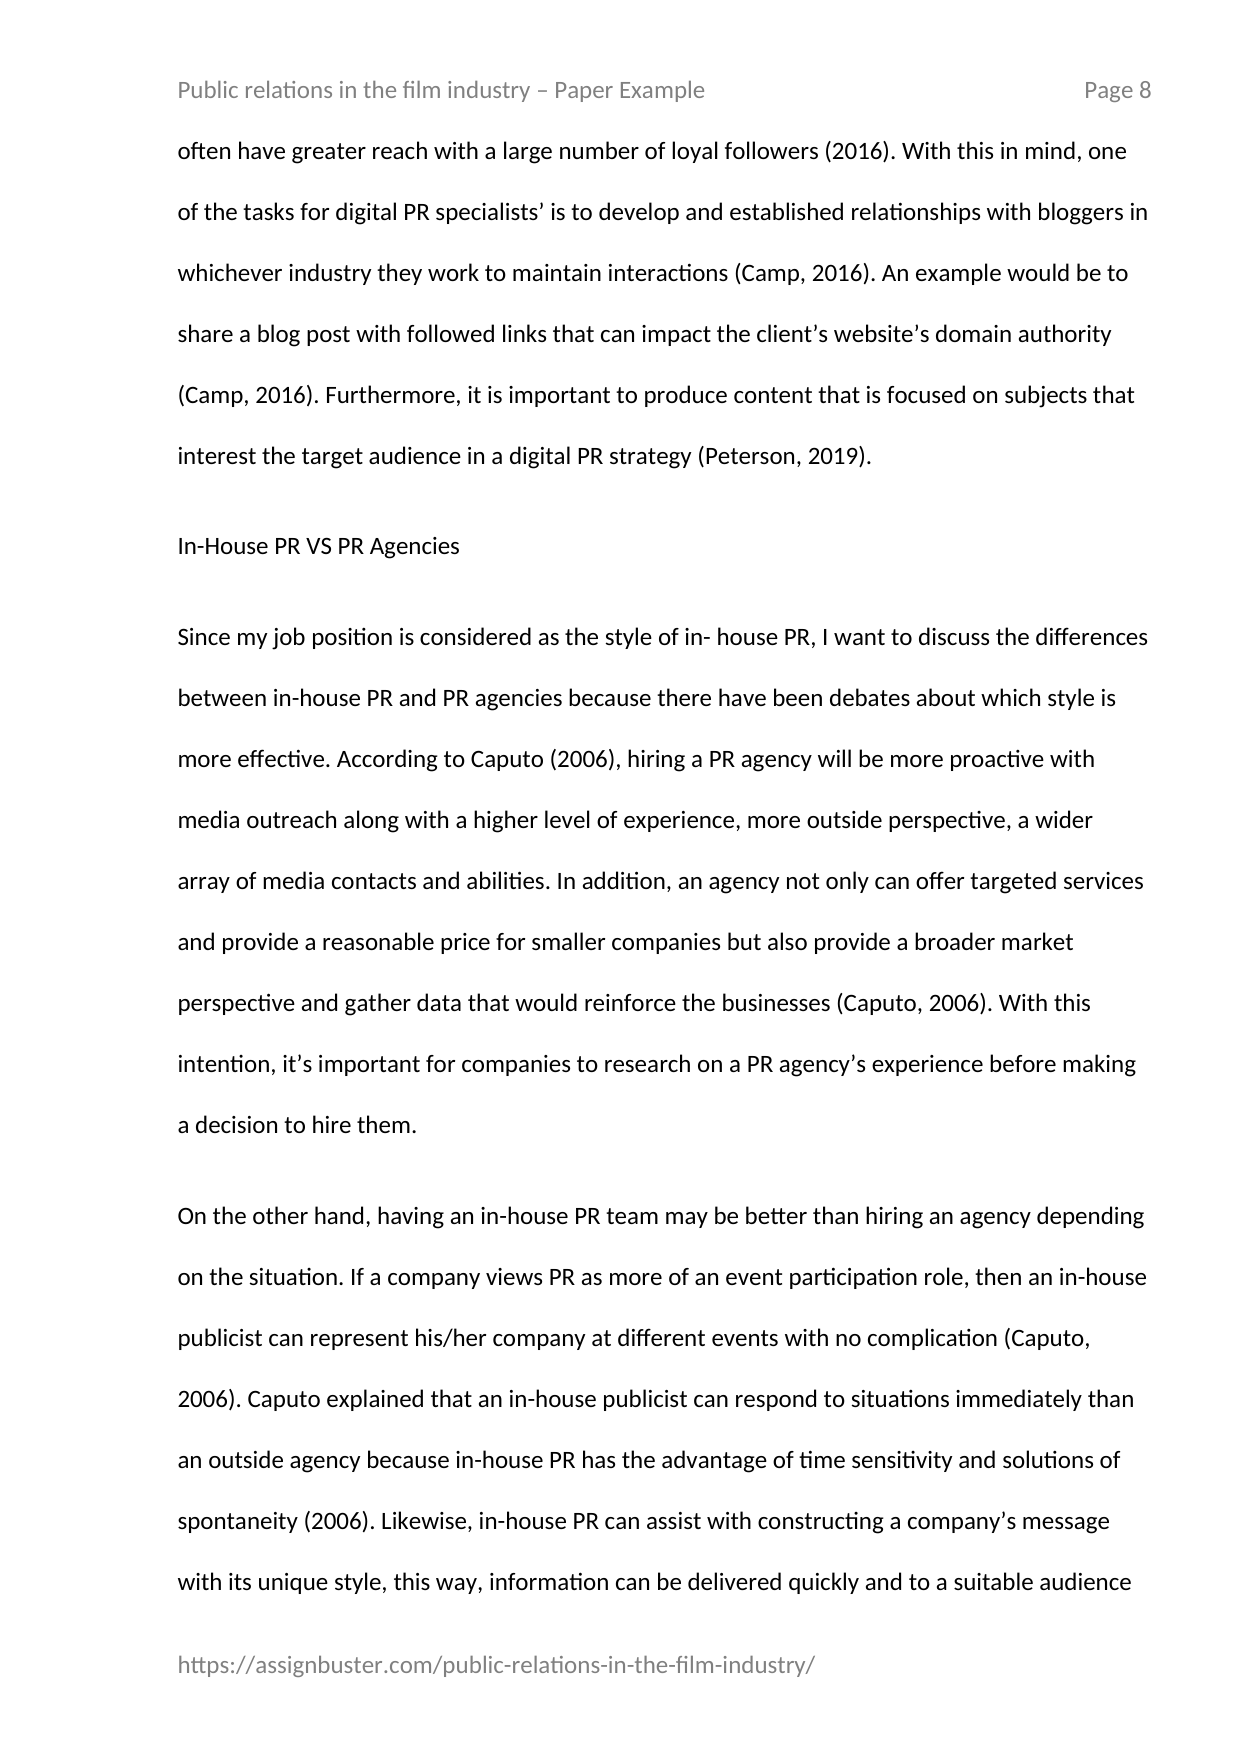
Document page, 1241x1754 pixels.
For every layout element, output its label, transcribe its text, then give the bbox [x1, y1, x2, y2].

text Since my job position is considered as the style of in- house PR, I want to discuss the differences between in-house PR and PR agencies because there have been debates about which style is more effective. According to Caputo (2006), hiring a PR agency will be more proactive with media outreach along with a higher level of experience, more outside perspective, a wider array of media contacts and abilities. In addition, an agency not only can offer targeted services and provide a reasonable price for smaller companies but also provide a broader market perspective and gather data that would reinforce the businesses (Caputo, 2006). With this intention, it’s important for companies to research on a PR agency’s experience before making a decision to hire them. [177, 621, 1152, 1140]
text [177, 135, 1152, 471]
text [177, 1200, 1152, 1597]
text In-House PR VS PR Agencies [177, 531, 1152, 561]
